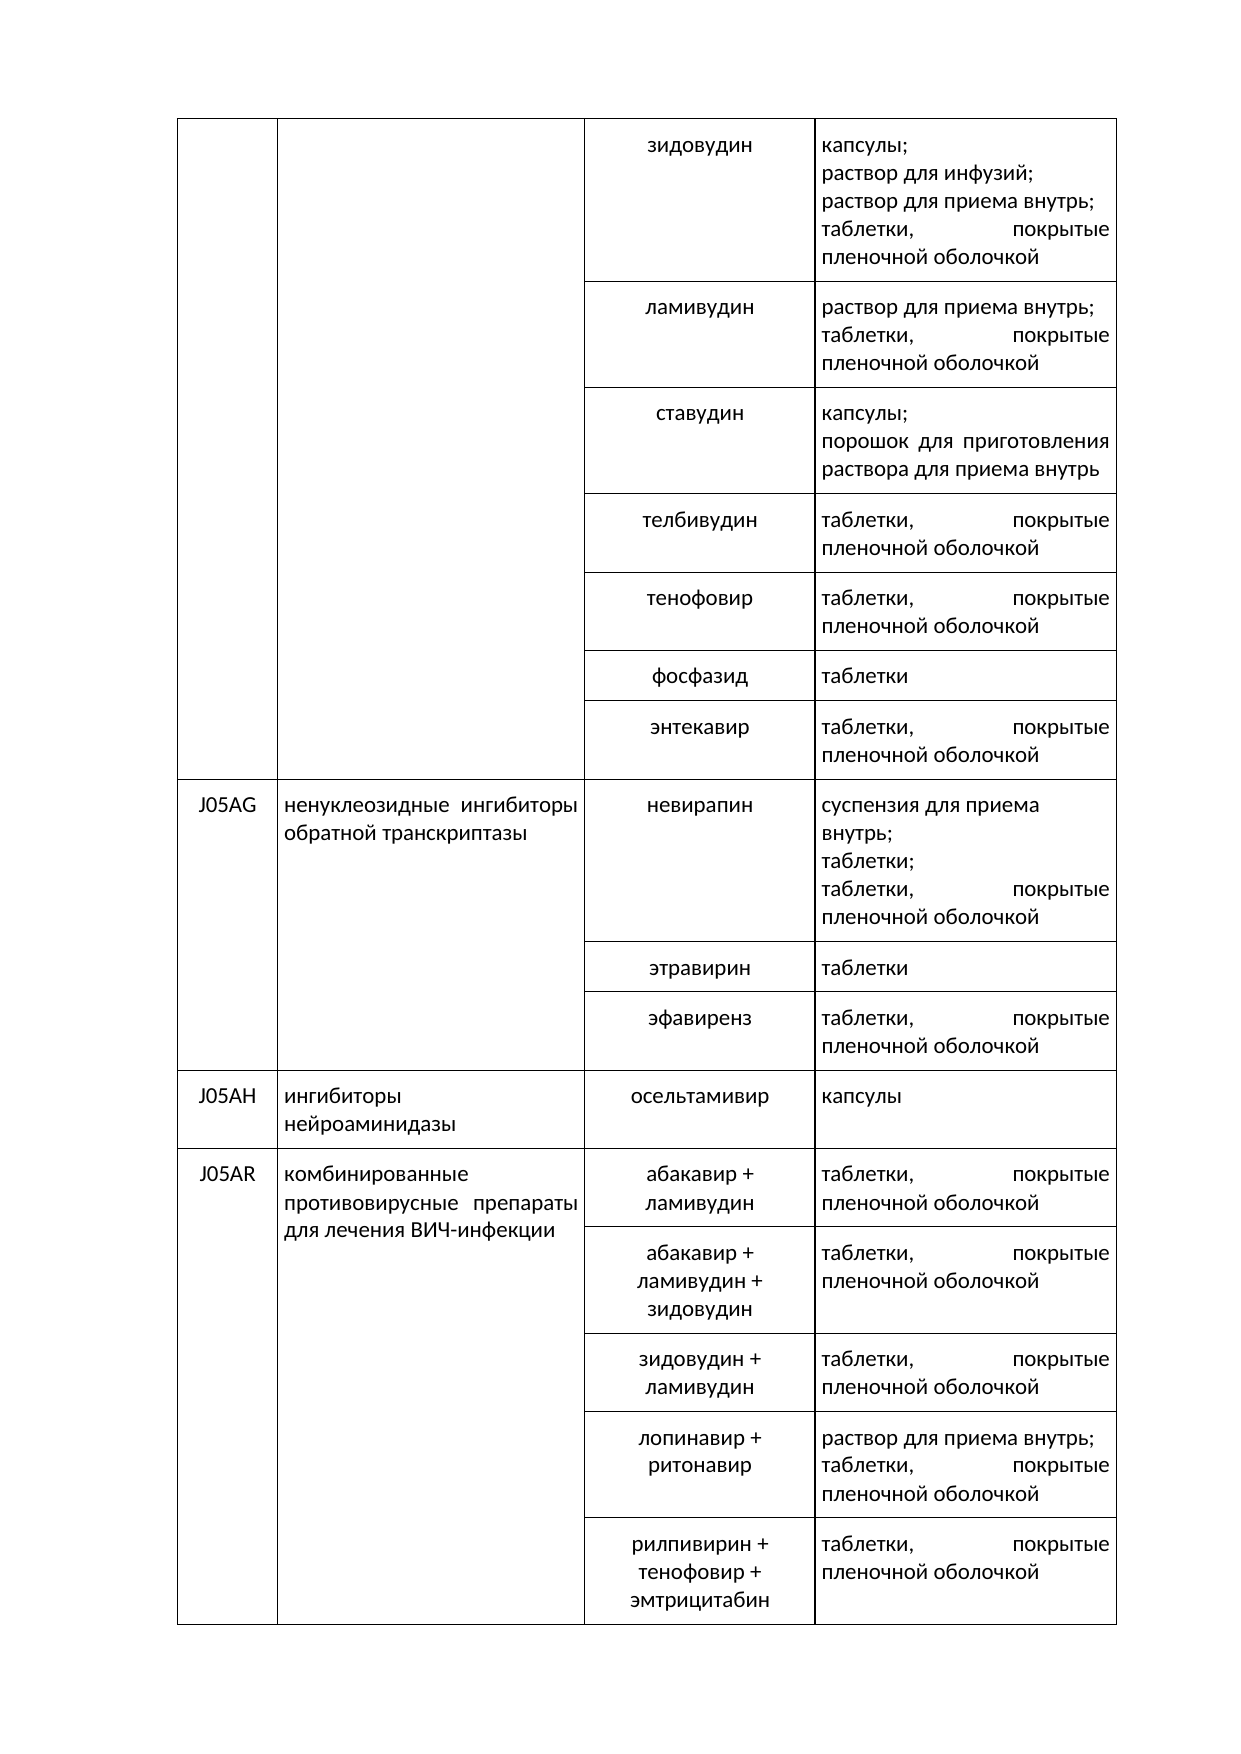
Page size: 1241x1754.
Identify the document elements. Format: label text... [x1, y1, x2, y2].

table_cell капсулы [816, 1071, 1116, 1148]
table_cell таблетки, покрытые пленочной оболочкой [816, 573, 1116, 650]
table_cell капсулы; раствор для инфузий; раствор для приема внутрь; таблетки, покрытые пленочной оболочкой [816, 119, 1116, 281]
table_cell эфавиренз [585, 992, 814, 1069]
table_cell абакавир + ламивудин [585, 1149, 814, 1226]
table_cell таблетки, покрытые пленочной оболочкой [816, 494, 1116, 572]
table_cell таблетки, покрытые пленочной оболочкой [816, 1334, 1116, 1411]
table_cell фосфазид [585, 651, 814, 700]
table_cell раствор для приема внутрь; таблетки, покрытые пленочной оболочкой [816, 1412, 1116, 1517]
table_cell ставудин [585, 388, 814, 493]
table_cell таблетки [816, 942, 1116, 991]
table_cell таблетки, покрытые пленочной оболочкой [816, 1227, 1116, 1333]
table_cell таблетки, покрытые пленочной оболочкой [816, 992, 1116, 1069]
table_cell ламивудин [585, 282, 814, 387]
table_cell зидовудин [585, 119, 814, 281]
table_cell абакавир + ламивудин + зидовудин [585, 1227, 814, 1333]
table_cell ингибиторы нейроаминидазы [278, 1071, 584, 1148]
table_cell суспензия для приема внутрь; таблетки; таблетки, покрытые пленочной оболочкой [816, 780, 1116, 941]
table_cell таблетки [816, 651, 1116, 700]
table_cell энтекавир [585, 701, 814, 778]
table_cell осельтамивир [585, 1071, 814, 1148]
table_cell телбивудин [585, 494, 814, 572]
table_cell невирапин [585, 780, 814, 941]
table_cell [816, 1518, 1116, 1624]
table_cell зидовудин + ламивудин [585, 1334, 814, 1411]
table_cell J05AH [178, 1071, 277, 1148]
table_cell этравирин [585, 942, 814, 991]
table_cell ненуклеозидные ингибиторы обратной транскриптазы [278, 780, 584, 1069]
table_cell раствор для приема внутрь; таблетки, покрытые пленочной оболочкой [816, 282, 1116, 387]
table_cell таблетки, покрытые пленочной оболочкой [816, 1149, 1116, 1226]
table_cell комбинированные противовирусные препараты для лечения ВИЧ-инфекции [278, 1149, 584, 1624]
table_cell J05AR [178, 1149, 277, 1624]
table_cell рилпивирин + тенофовир + эмтрицитабин [585, 1518, 814, 1624]
table_cell капсулы; порошок для приготовления раствора для приема внутрь [816, 388, 1116, 493]
table_cell лопинавир + ритонавир [585, 1412, 814, 1517]
table_cell тенофовир [585, 573, 814, 650]
table_cell таблетки, покрытые пленочной оболочкой [816, 701, 1116, 778]
table_cell J05AG [178, 780, 277, 1069]
